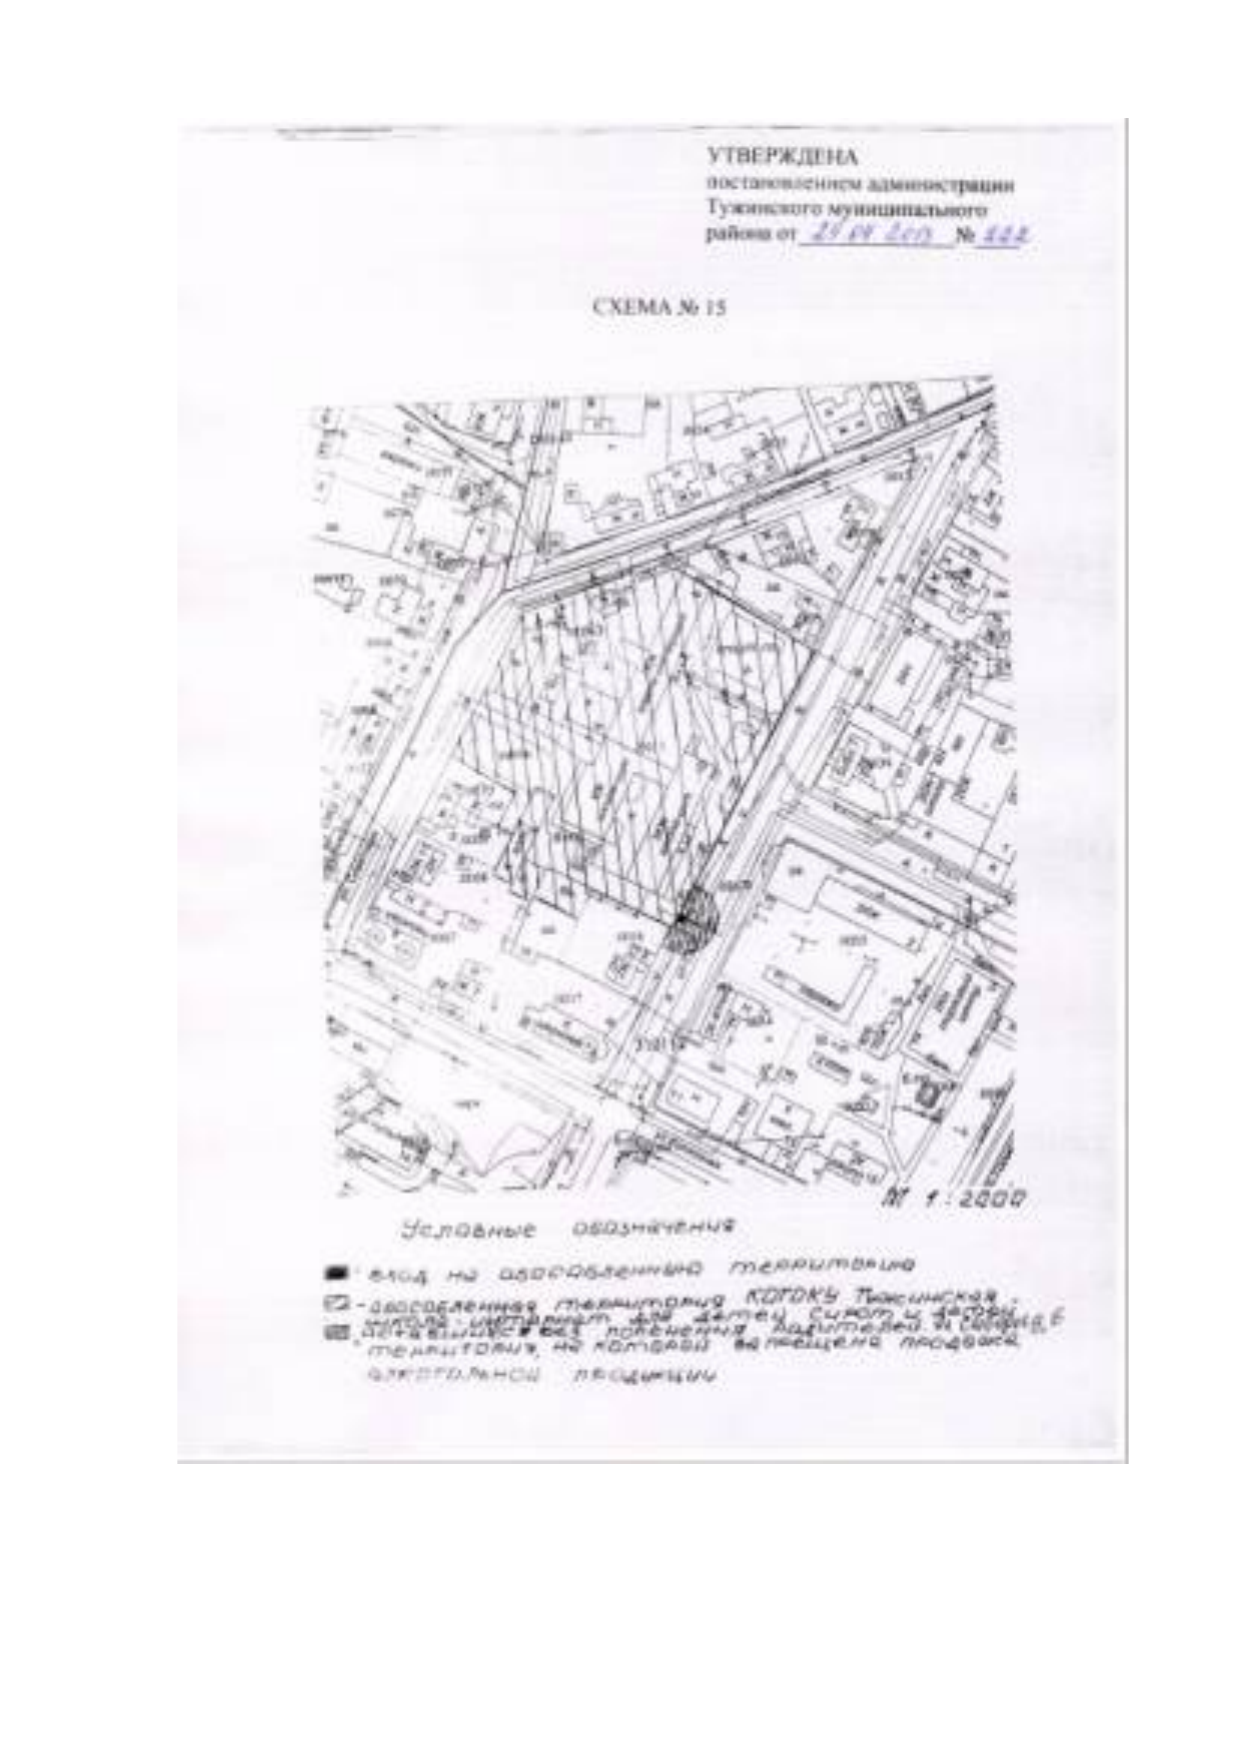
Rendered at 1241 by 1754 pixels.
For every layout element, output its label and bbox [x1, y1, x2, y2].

picture [177, 118, 1129, 1464]
